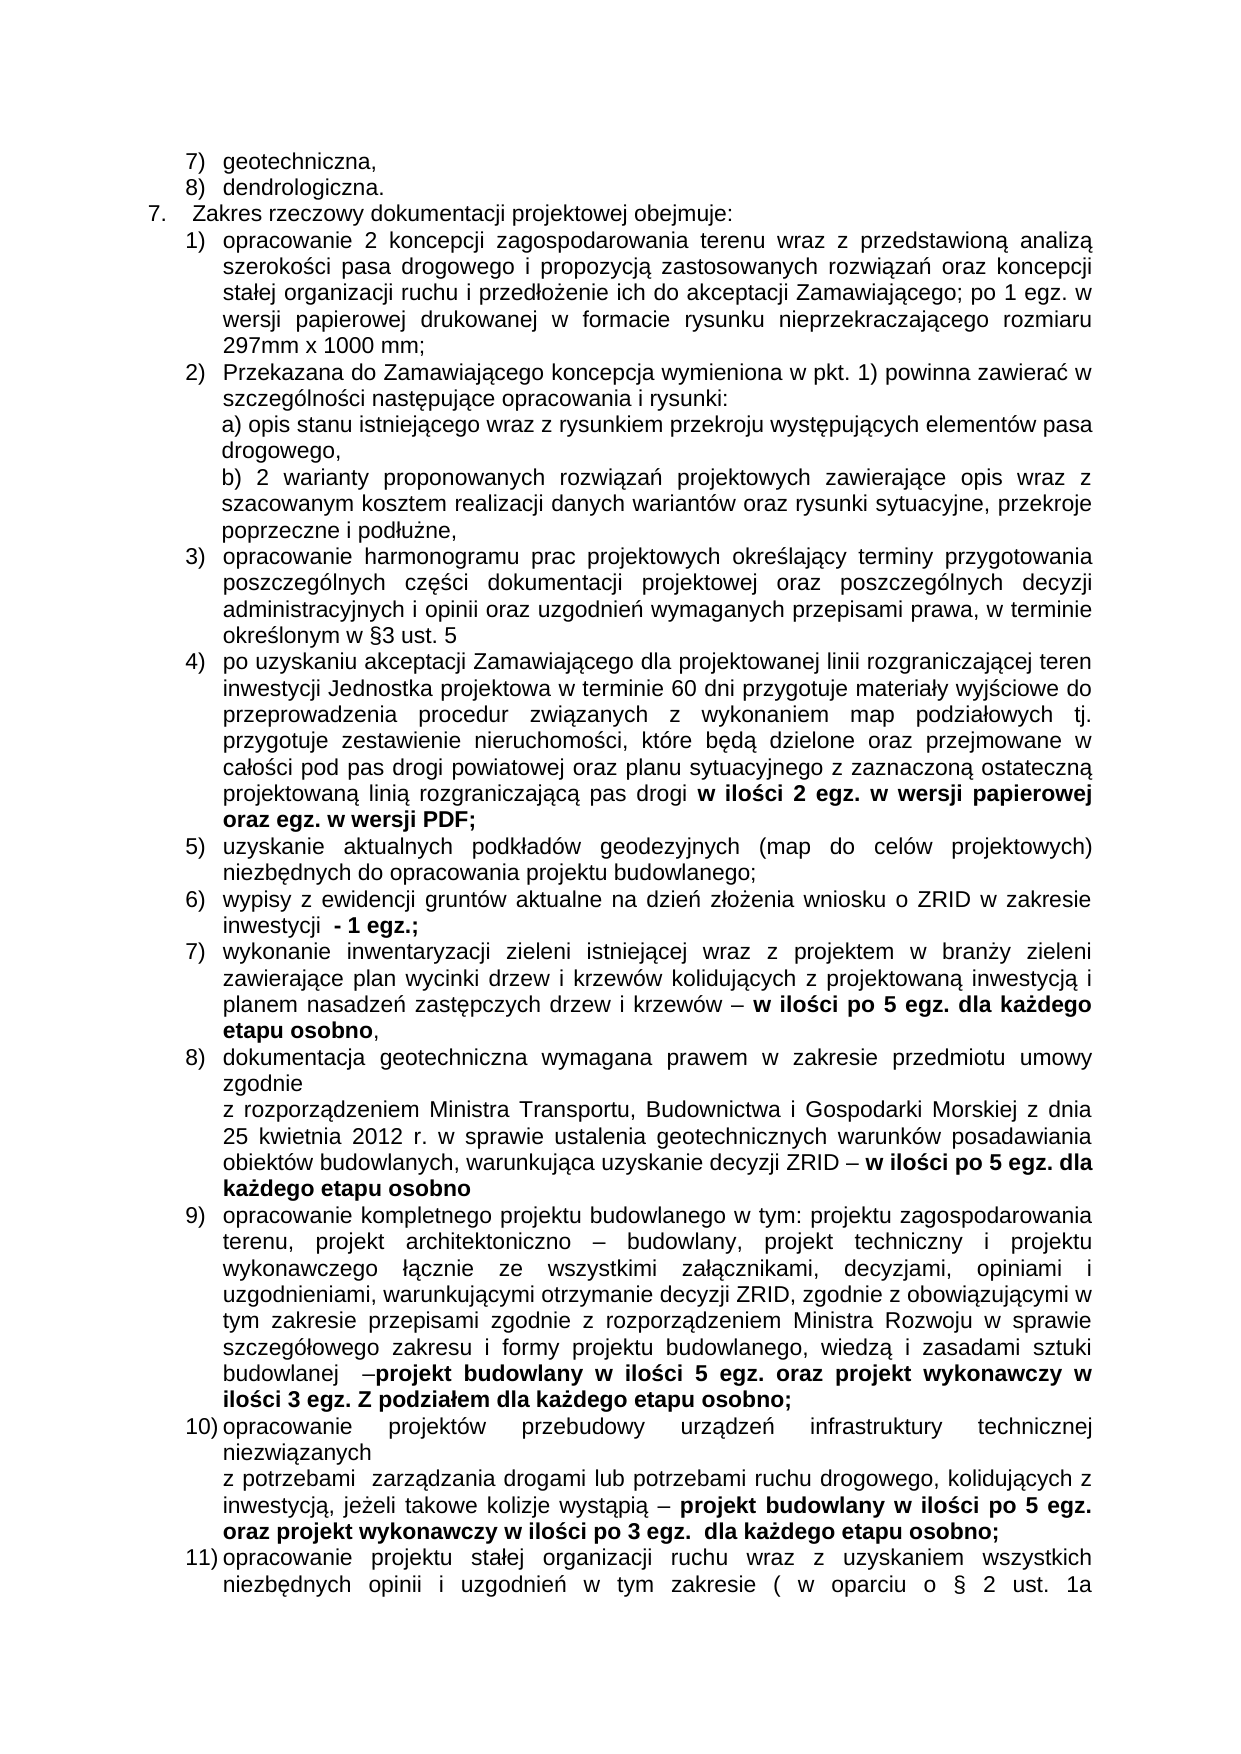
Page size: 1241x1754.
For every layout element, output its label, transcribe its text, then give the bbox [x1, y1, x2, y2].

list opracowanie projektów przebudowy urządzeń infrastruktury technicznej niezwiązanych z potrzebami zarządzania drogami lub potrzebami ruchu drogowego, kolidujących z inwestycją, jeżeli takowe kolizje wystąpią – projekt budowlany w ilości po 5 egz. oraz projekt wykonawczy w ilości po 3 egz. dla każdego etapu osobno; [185, 1413, 1093, 1544]
list wypisy z ewidencji gruntów aktualne na dzień złożenia wniosku o ZRID w zakresie inwestycji - 1 egz.; [185, 886, 1093, 938]
list wykonanie inwentaryzacji zieleni istniejącej wraz z projektem w branży zieleni zawierające plan wycinki drzew i krzewów kolidujących z projektowaną inwestycją i planem nasadzeń zastępczych drzew i krzewów – w ilości po 5 egz. dla każdego etapu osobno, [185, 938, 1093, 1044]
list a) opis stanu istniejącego wraz z rysunkiem przekroju występujących elementów pasa drogowego, [221, 411, 1093, 464]
list uzyskanie aktualnych podkładów geodezyjnych (map do celów projektowych) niezbędnych do opracowania projektu budowlanego; [185, 833, 1093, 886]
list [185, 1544, 1093, 1597]
list Zakres rzeczowy dokumentacji projektowej obejmuje: [148, 200, 1093, 227]
list dendrologiczna. [185, 174, 1093, 200]
list opracowanie 2 koncepcji zagospodarowania terenu wraz z przedstawioną analizą szerokości pasa drogowego i propozycją zastosowanych rozwiązań oraz koncepcji stałej organizacji ruchu i przedłożenie ich do akceptacji Zamawiającego; po 1 egz. w wersji papierowej drukowanej w formacie rysunku nieprzekraczającego rozmiaru 297mm x 1000 mm; [185, 227, 1093, 358]
list dokumentacja geotechniczna wymagana prawem w zakresie przedmiotu umowy zgodnie z rozporządzeniem Ministra Transportu, Budownictwa i Gospodarki Morskiej z dnia 25 kwietnia 2012 r. w sprawie ustalenia geotechnicznych warunków posadawiania obiektów budowlanych, warunkująca uzyskanie decyzji ZRID – w ilości po 5 egz. dla każdego etapu osobno [185, 1044, 1093, 1202]
list po uzyskaniu akceptacji Zamawiającego dla projektowanej linii rozgraniczającej teren inwestycji Jednostka projektowa w terminie 60 dni przygotuje materiały wyjściowe do przeprowadzenia procedur związanych z wykonaniem map podziałowych tj. przygotuje zestawienie nieruchomości, które będą dzielone oraz przejmowane w całości pod pas drogi powiatowej oraz planu sytuacyjnego z zaznaczoną ostateczną projektowaną linią rozgraniczającą pas drogi w ilości 2 egz. w wersji papierowej oraz egz. w wersji PDF; [185, 648, 1093, 833]
list opracowanie kompletnego projektu budowlanego w tym: projektu zagospodarowania terenu, projekt architektoniczno – budowlany, projekt techniczny i projektu wykonawczego łącznie ze wszystkimi załącznikami, decyzjami, opiniami i uzgodnieniami, warunkującymi otrzymanie decyzji ZRID, zgodnie z obowiązującymi w tym zakresie przepisami zgodnie z rozporządzeniem Ministra Rozwoju w sprawie szczegółowego zakresu i formy projektu budowlanego, wiedzą i zasadami sztuki budowlanej –projekt budowlany w ilości 5 egz. oraz projekt wykonawczy w ilości 3 egz. Z podziałem dla każdego etapu osobno; [185, 1202, 1093, 1413]
list Przekazana do Zamawiającego koncepcja wymieniona w pkt. 1) powinna zawierać w szczególności następujące opracowania i rysunki: [185, 358, 1093, 411]
list b) 2 warianty proponowanych rozwiązań projektowych zawierające opis wraz z szacowanym kosztem realizacji danych wariantów oraz rysunki sytuacyjne, przekroje poprzeczne i podłużne, [221, 464, 1093, 543]
list opracowanie harmonogramu prac projektowych określający terminy przygotowania poszczególnych części dokumentacji projektowej oraz poszczególnych decyzji administracyjnych i opinii oraz uzgodnień wymaganych przepisami prawa, w terminie określonym w §3 ust. 5 [185, 543, 1093, 648]
list geotechniczna, [185, 148, 1093, 174]
